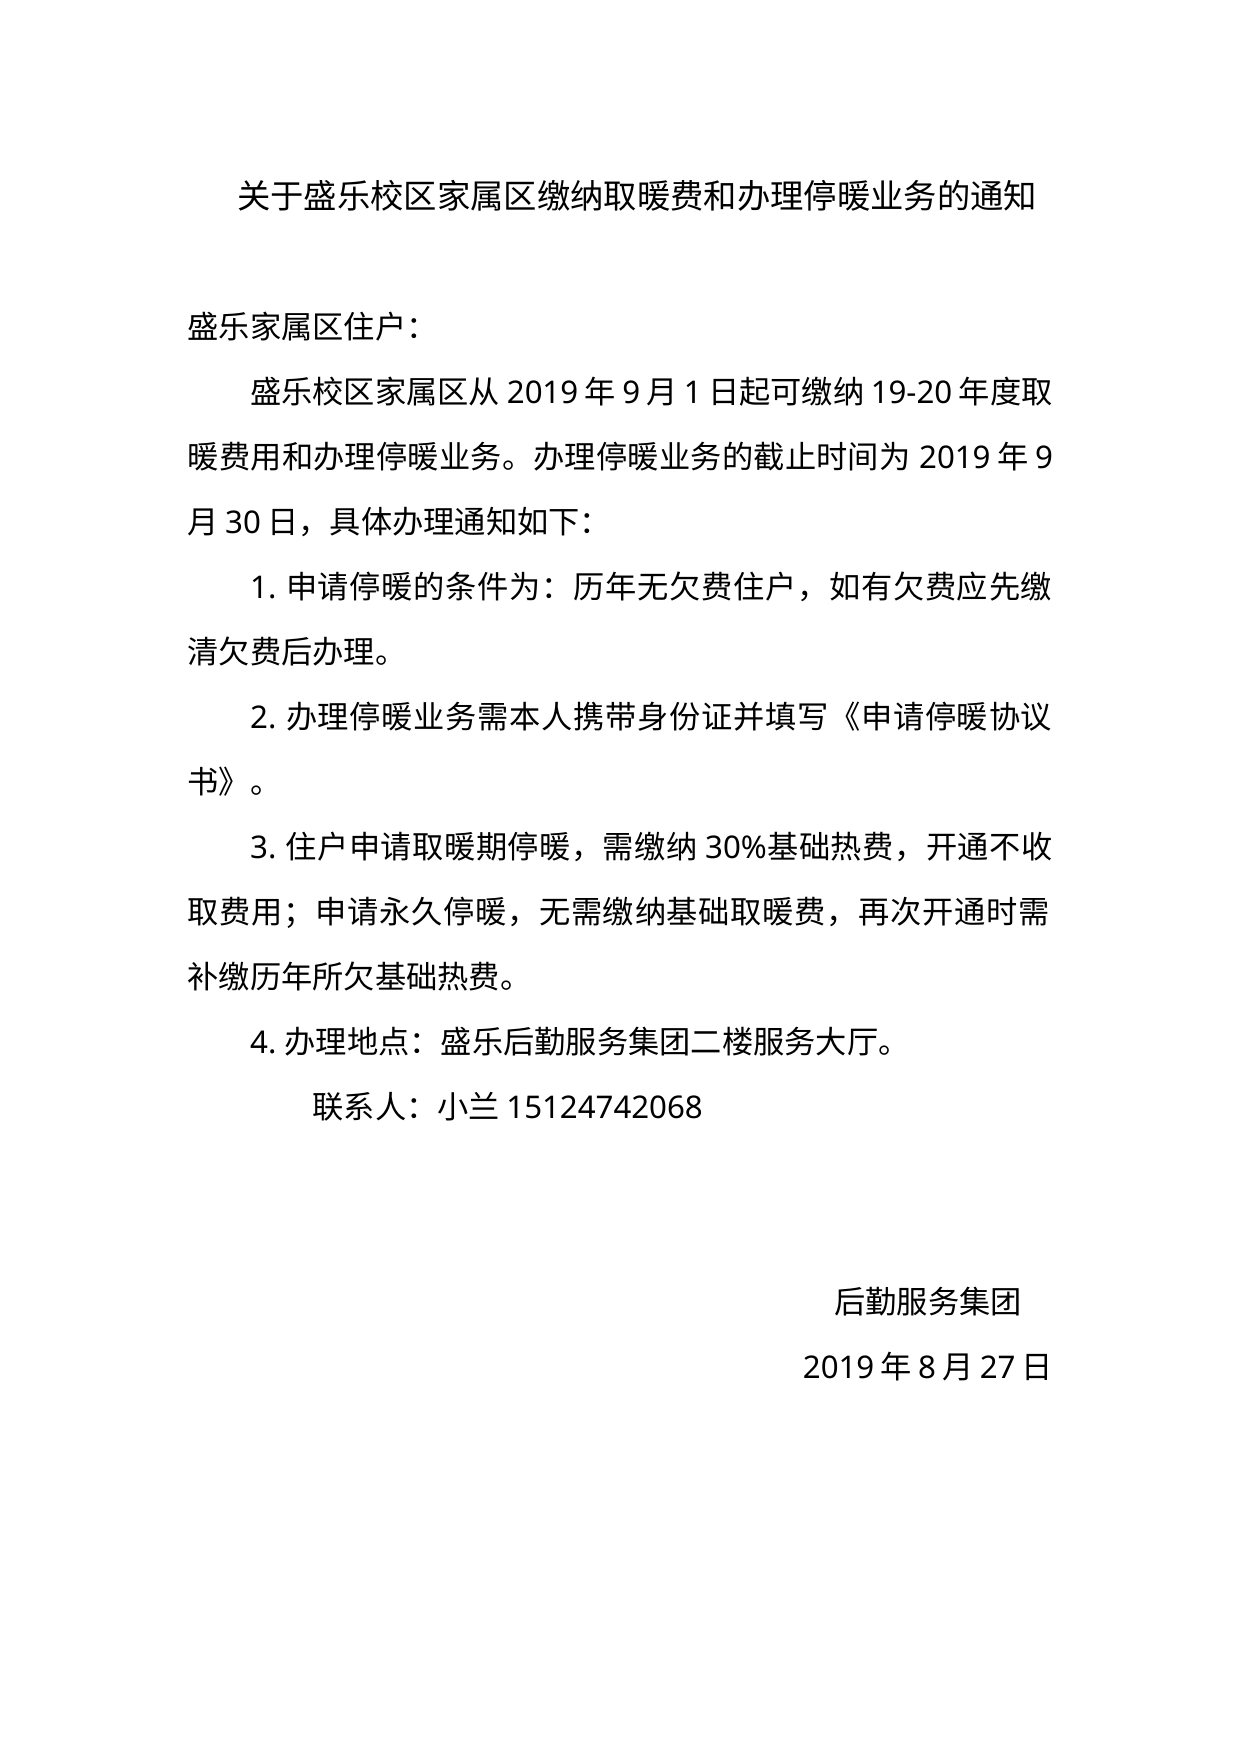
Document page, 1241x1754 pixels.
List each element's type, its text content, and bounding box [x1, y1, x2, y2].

text 2019年8月27日 [187, 1332, 1053, 1397]
text 联系人：小兰15124742068 [187, 1072, 1053, 1137]
text 关于盛乐校区家属区缴纳取暖费和办理停暖业务的通知 [187, 162, 1053, 227]
text 盛乐校区家属区从2019年9月1日起可缴纳19-20年度取暖费用和办理停暖业务。办理停暖业务的截止时间为2019年9月30日，具体办理通知如下： [187, 357, 1053, 552]
text 4. 办理地点：盛乐后勤服务集团二楼服务大厅。 [187, 1007, 1053, 1072]
text 1. 申请停暖的条件为：历年无欠费住户，如有欠费应先缴清欠费后办理。 [187, 552, 1053, 682]
text 盛乐家属区住户： [187, 292, 1053, 357]
text 后勤服务集团 [187, 1267, 1021, 1332]
text 2. 办理停暖业务需本人携带身份证并填写《申请停暖协议书》。 [187, 682, 1053, 812]
text 3. 住户申请取暖期停暖，需缴纳30%基础热费，开通不收取费用；申请永久停暖，无需缴纳基础取暖费，再次开通时需补缴历年所欠基础热费。 [187, 812, 1053, 1007]
